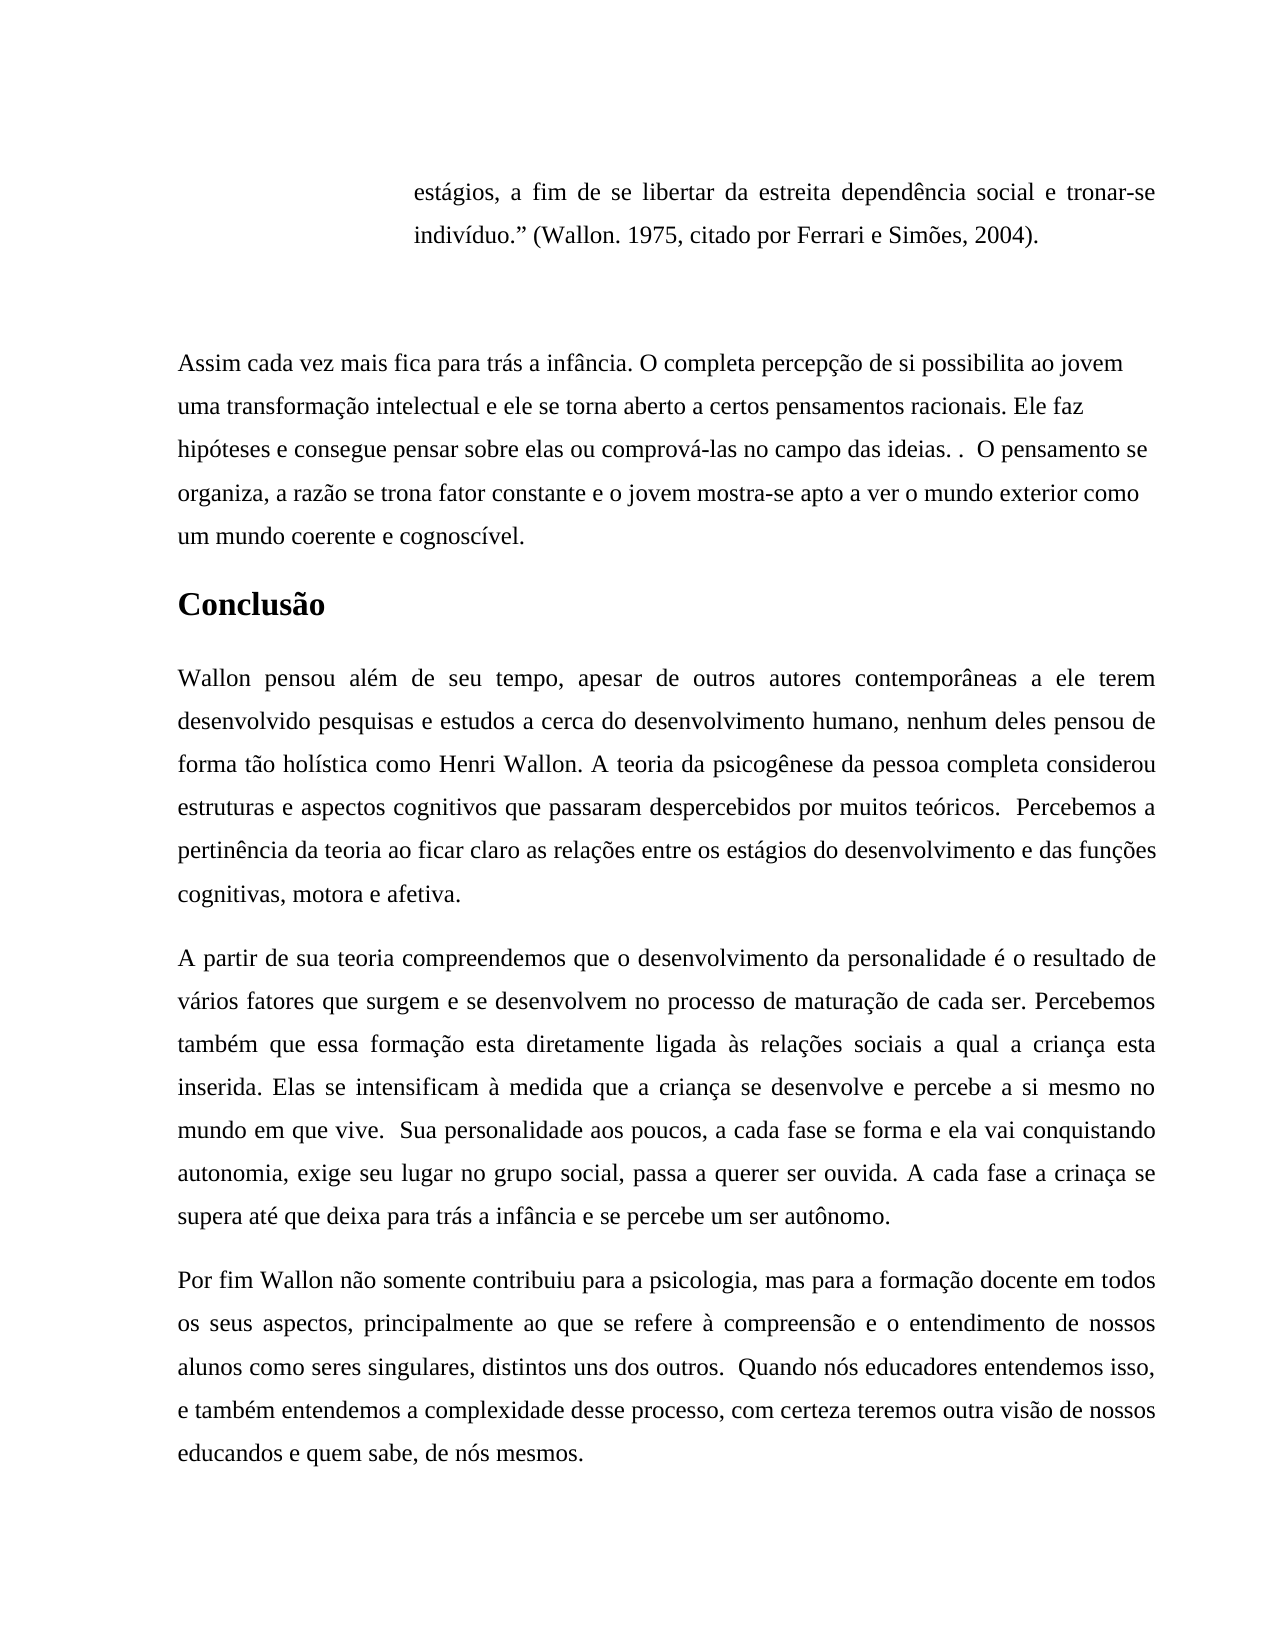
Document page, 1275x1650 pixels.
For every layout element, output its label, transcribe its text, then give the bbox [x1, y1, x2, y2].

text Assim cada vez mais fica para trás a infância. O completa percepção de si possibilita ao jovem uma transformação intelectual e ele se torna aberto a certos pensamentos racionais. Ele faz hipóteses e consegue pensar sobre elas ou comprová-las no campo das ideias. . O pensamento se organiza, a razão se trona fator constante e o jovem mostra-se apto a ver o mundo exterior como um mundo coerente e cognoscível. [177, 348, 1157, 549]
text Por fim Wallon não somente contribuiu para a psicologia, mas para a formação docente em todos os seus aspectos, principalmente ao que se refere à compreensão e o entendimento de nossos alunos como seres singulares, distintos uns dos outros. Quando nós educadores entendemos isso, e também entendemos a complexidade desse processo, com certeza teremos outra visão de nossos educandos e quem sabe, de nós mesmos. [177, 1265, 1157, 1467]
text A partir de sua teoria compreendemos que o desenvolvimento da personalidade é o resultado de vários fatores que surgem e se desenvolvem no processo de maturação de cada ser. Percebemos também que essa formação esta diretamente ligada às relações sociais a qual a criança esta inserida. Elas se intensificam à medida que a criança se desenvolve e percebe a si mesmo no mundo em que vive. Sua personalidade aos poucos, a cada fase se forma e ela vai conquistando autonomia, exige seu lugar no grupo social, passa a querer ser ouvida. A cada fase a crinaça se supera até que deixa para trás a infância e se percebe um ser autônomo. [177, 943, 1157, 1230]
text Wallon pensou além de seu tempo, apesar de outros autores contemporâneas a ele terem desenvolvido pesquisas e estudos a cerca do desenvolvimento humano, nenhum deles pensou de forma tão holística como Henri Wallon. A teoria da psicogênese da pessoa completa considerou estruturas e aspectos cognitivos que passaram despercebidos por muitos teóricos. Percebemos a pertinência da teoria ao ficar claro as relações entre os estágios do desenvolvimento e das funções cognitivas, motora e afetiva. [177, 663, 1157, 907]
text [413, 177, 1157, 249]
text Conclusão [177, 585, 1157, 623]
